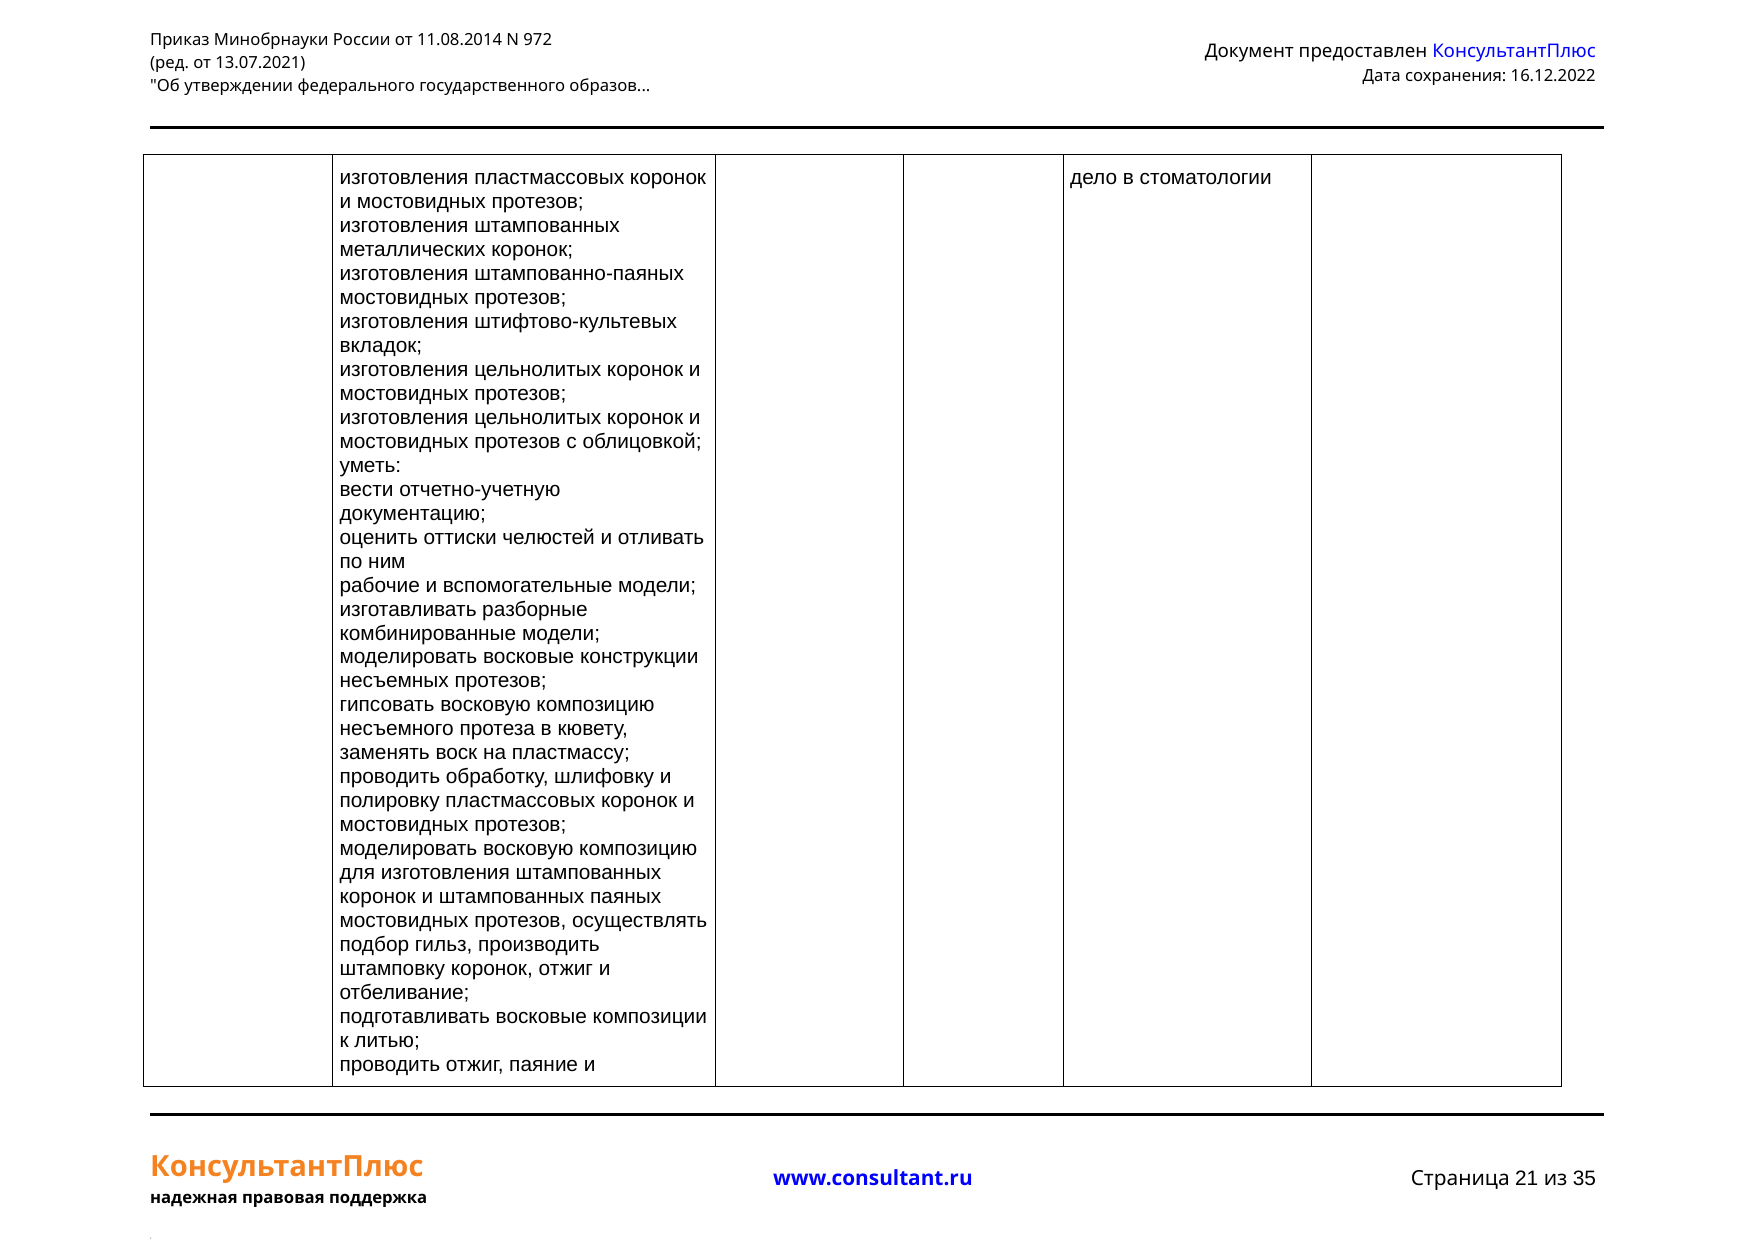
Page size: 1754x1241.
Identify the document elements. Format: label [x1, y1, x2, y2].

table_cell [1064, 155, 1311, 1086]
